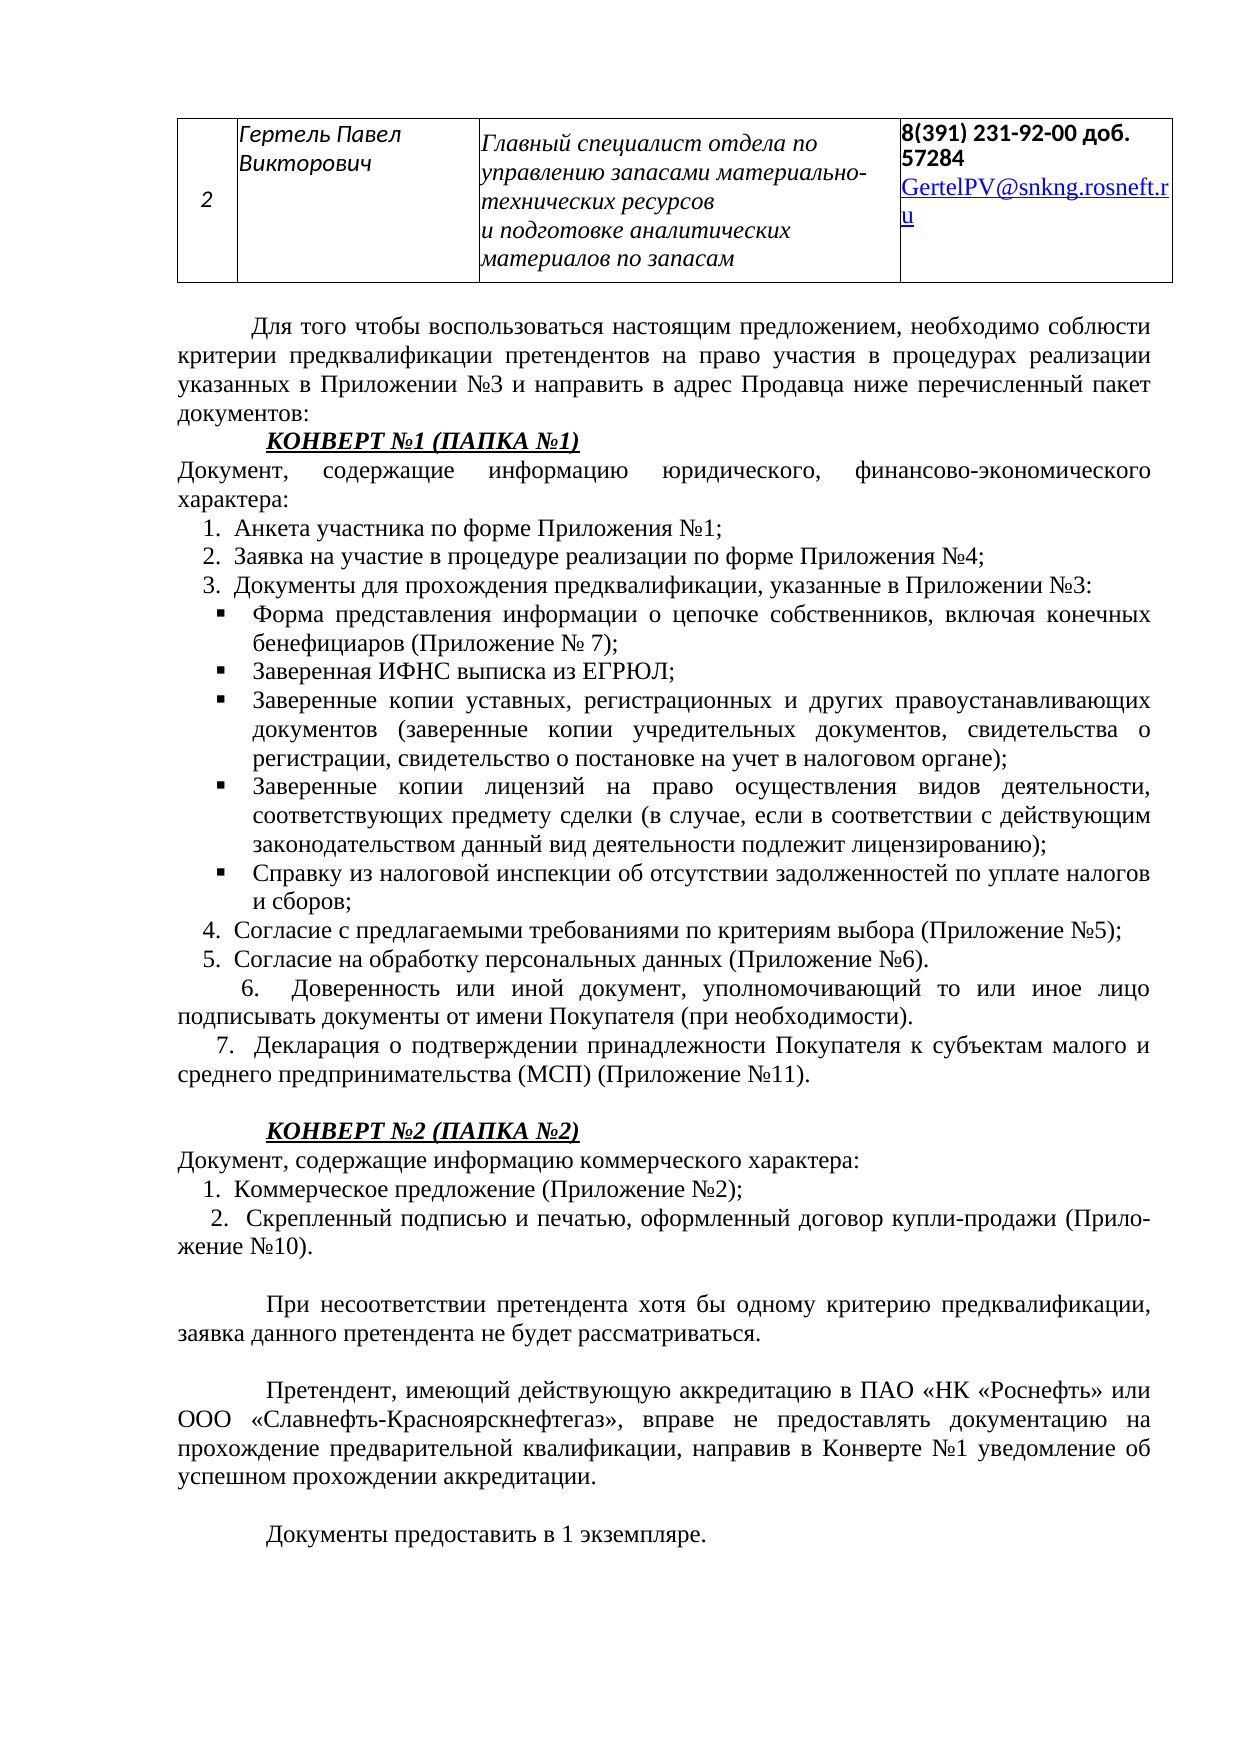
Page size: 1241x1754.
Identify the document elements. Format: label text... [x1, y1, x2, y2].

text 1. Коммерческое предложение (Приложение №2); [177, 1174, 1152, 1203]
list Форма представления информации о цепочке собственников, включая конечных бенефициаров (Приложение № 7); [215, 599, 1152, 656]
text Документ, содержащие информацию юридического, финансово-экономического характера: [177, 455, 1152, 513]
list Заверенная ИФНС выписка из ЕГРЮЛ; [215, 656, 1152, 685]
text 7. Декларация о подтверждении принадлежности Покупателя к субъектам малого и среднего предпринимательства (МСП) (Приложение №11). [177, 1030, 1152, 1088]
list Справку из налоговой инспекции об отсутствии задолженностей по уплате налогов и сборов; [215, 858, 1152, 915]
text 3. Документы для прохождения предквалификации, указанные в Приложении №3: [177, 570, 1152, 599]
text КОНВЕРТ №1 (ПАПКА №1) [177, 426, 1152, 455]
table_cell Главный специалист отдела по управлению запасами материально-технических ресурсов и подготовке аналитических материалов по запасам [480, 119, 900, 282]
text КОНВЕРТ №2 (ПАПКА №2) [177, 1116, 1152, 1145]
text Документы предоставить в 1 экземпляре. [177, 1519, 1152, 1548]
text 6. Доверенность или иной документ, уполномочивающий то или иное лицо подписывать документы от имени Покупателя (при необходимости). [177, 973, 1152, 1030]
list Заверенные копии уставных, регистрационных и других правоустанавливающих документов (заверенные копии учредительных документов, свидетельства о регистрации, свидетельство о постановке на учет в налоговом органе); [215, 685, 1152, 771]
text 2. Заявка на участие в процедуре реализации по форме Приложения №4; [177, 541, 1152, 570]
text 5. Согласие на обработку персональных данных (Приложение №6). [177, 944, 1152, 973]
text При несоответствии претендента хотя бы одному критерию предквалификации, заявка данного претендента не будет рассматриваться. [177, 1289, 1152, 1346]
table_cell 2 [178, 119, 237, 282]
table_cell 8(391) 231-92-00 доб. 57284 GertelPV@snkng.rosneft.ru [901, 119, 1172, 282]
text 4. Согласие с предлагаемыми требованиями по критериям выбора (Приложение №5); [177, 915, 1152, 944]
text Документ, содержащие информацию коммерческого характера: [177, 1145, 1152, 1174]
text Для того чтобы воспользоваться настоящим предложением, необходимо соблюсти критерии предквалификации претендентов на право участия в процедурах реализации указанных в Приложении №3 и направить в адрес Продавца ниже перечисленный пакет документов: [177, 311, 1152, 426]
text 1. Анкета участника по форме Приложения №1; [177, 513, 1152, 541]
text 2. Скрепленный подписью и печатью, оформленный договор купли-продажи (Прило-жение №10). [177, 1203, 1152, 1260]
table_cell Гертель Павел Викторович [238, 119, 479, 282]
list Заверенные копии лицензий на право осуществления видов деятельности, соответствующих предмету сделки (в случае, если в соответствии с действующим законодательством данный вид деятельности подлежит лицензированию); [215, 771, 1152, 858]
text Претендент, имеющий действующую аккредитацию в ПАО «НК «Роснефть» или ООО «Славнефть-Красноярскнефтегаз», вправе не предоставлять документацию на прохождение предварительной квалификации, направив в Конверте №1 уведомление об успешном прохождении аккредитации. [177, 1375, 1152, 1490]
